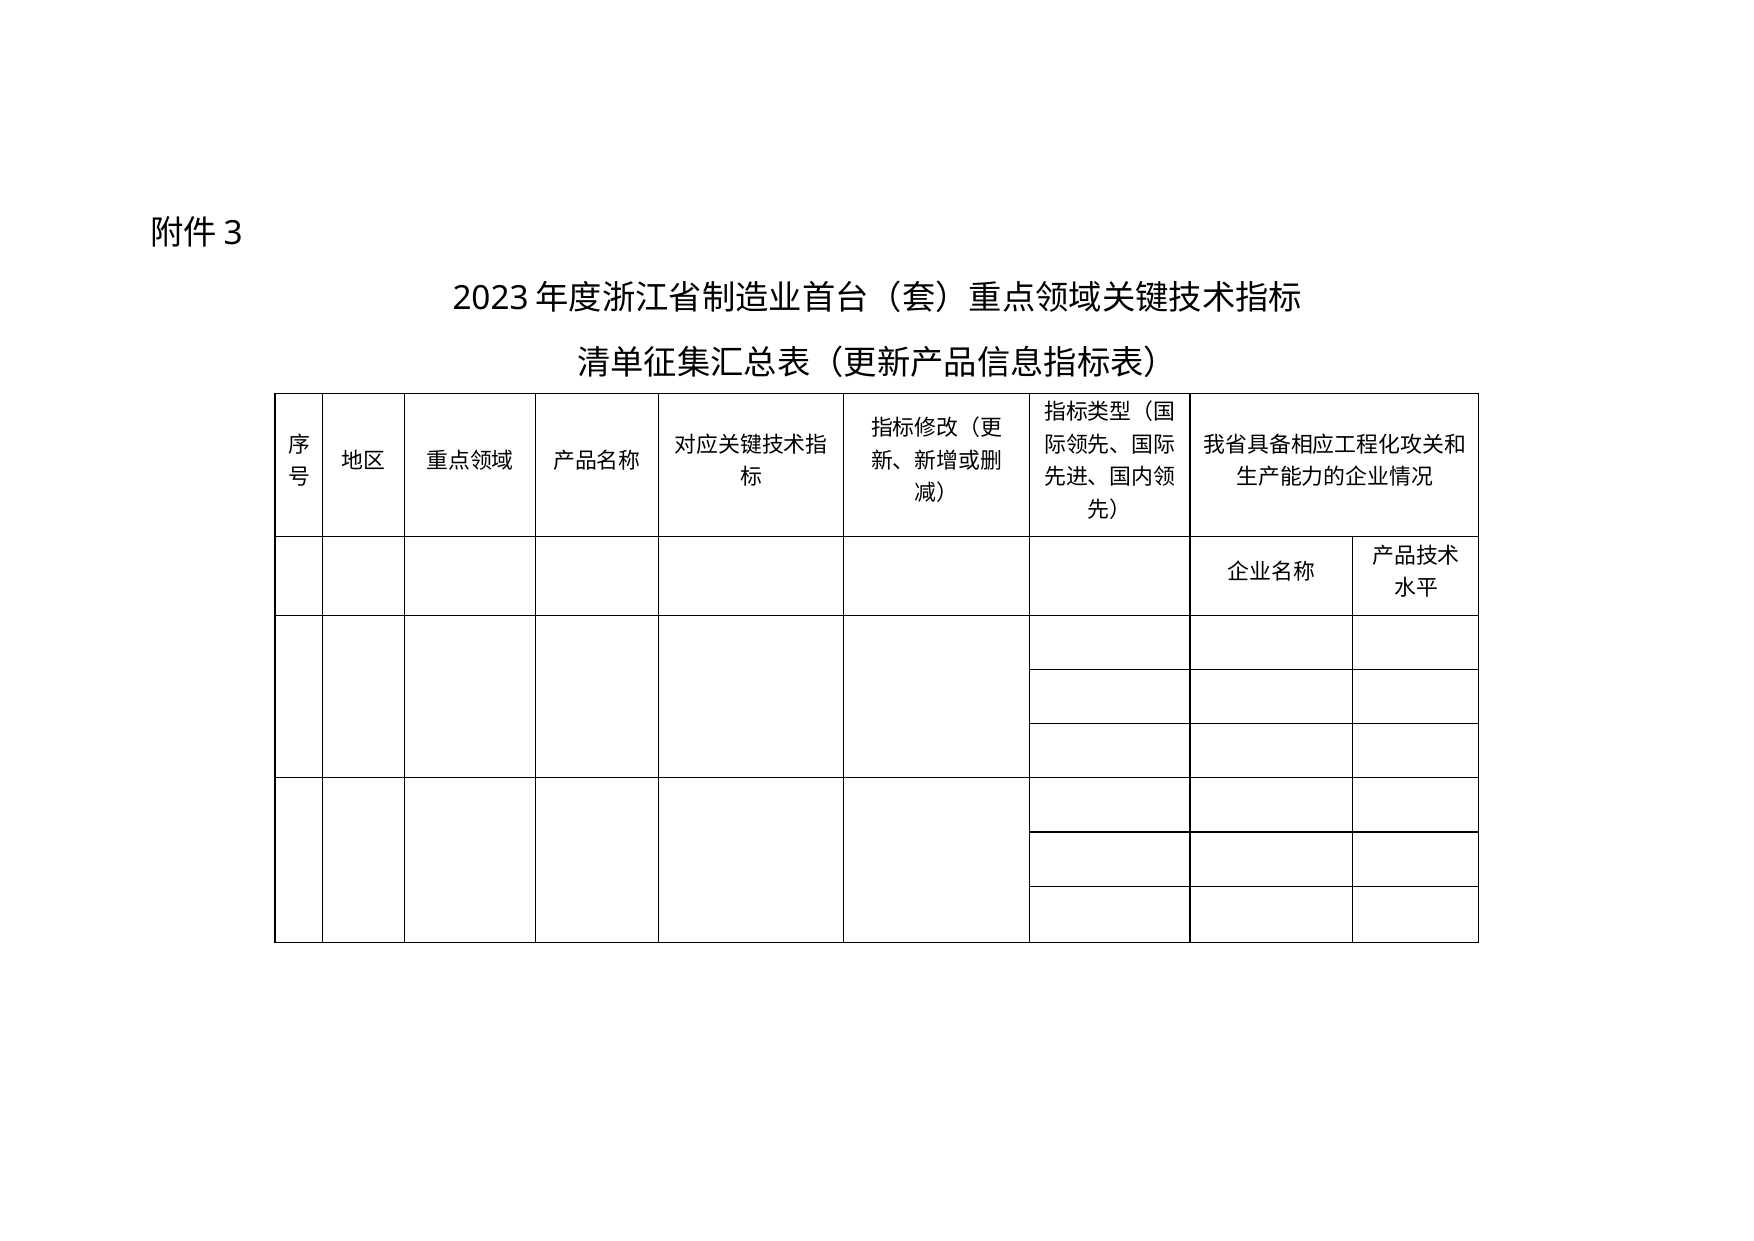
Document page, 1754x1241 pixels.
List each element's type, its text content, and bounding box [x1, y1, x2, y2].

table_cell [659, 537, 843, 615]
table_cell [1030, 887, 1189, 942]
text 清单征集汇总表（更新产品信息指标表） [150, 328, 1604, 393]
table_cell [1030, 616, 1189, 669]
table_cell [1353, 616, 1478, 669]
table_cell [323, 616, 404, 777]
table_cell [1191, 724, 1352, 777]
table_cell [844, 616, 1029, 777]
table_cell [1191, 887, 1352, 942]
table_cell [536, 537, 658, 615]
table_cell [1353, 778, 1478, 831]
table_cell [1030, 670, 1189, 723]
table_cell [1030, 833, 1189, 886]
table_cell [1191, 833, 1352, 886]
table_cell [844, 778, 1029, 942]
table_cell [1030, 537, 1189, 615]
table_header 序号 [276, 394, 322, 536]
table_cell [1191, 616, 1352, 669]
table_cell [1191, 670, 1352, 723]
table_header 地区 [323, 394, 404, 536]
table_cell [1191, 778, 1352, 831]
table_cell [323, 537, 404, 615]
table_cell [1353, 887, 1478, 942]
table_cell [323, 778, 404, 942]
table_cell [405, 616, 535, 777]
text 附件3 [150, 198, 1604, 263]
table_cell 产品技术水平 [1353, 537, 1478, 615]
table_cell [536, 616, 658, 777]
table_cell [1353, 833, 1478, 886]
table_header 产品名称 [536, 394, 658, 536]
table_cell [659, 778, 843, 942]
text 2023年度浙江省制造业首台（套）重点领域关键技术指标 [150, 263, 1604, 328]
table_header 对应关键技术指标 [659, 394, 843, 536]
table_header 我省具备相应工程化攻关和生产能力的企业情况 [1191, 394, 1478, 536]
table_cell [276, 616, 322, 777]
table_cell [1030, 724, 1189, 777]
table_cell [1353, 670, 1478, 723]
table_cell [844, 537, 1029, 615]
table_header 指标类型（国际领先、国际先进、国内领先） [1030, 394, 1189, 536]
table_header 指标修改（更新、新增或删减） [844, 394, 1029, 536]
table_cell 企业名称 [1191, 537, 1352, 615]
table_cell [276, 537, 322, 615]
table_header 重点领域 [405, 394, 535, 536]
table_cell [405, 778, 535, 942]
table_cell [276, 778, 322, 942]
table_cell [1030, 778, 1189, 831]
table_cell [659, 616, 843, 777]
table_cell [1353, 724, 1478, 777]
table_cell [536, 778, 658, 942]
table_cell [405, 537, 535, 615]
